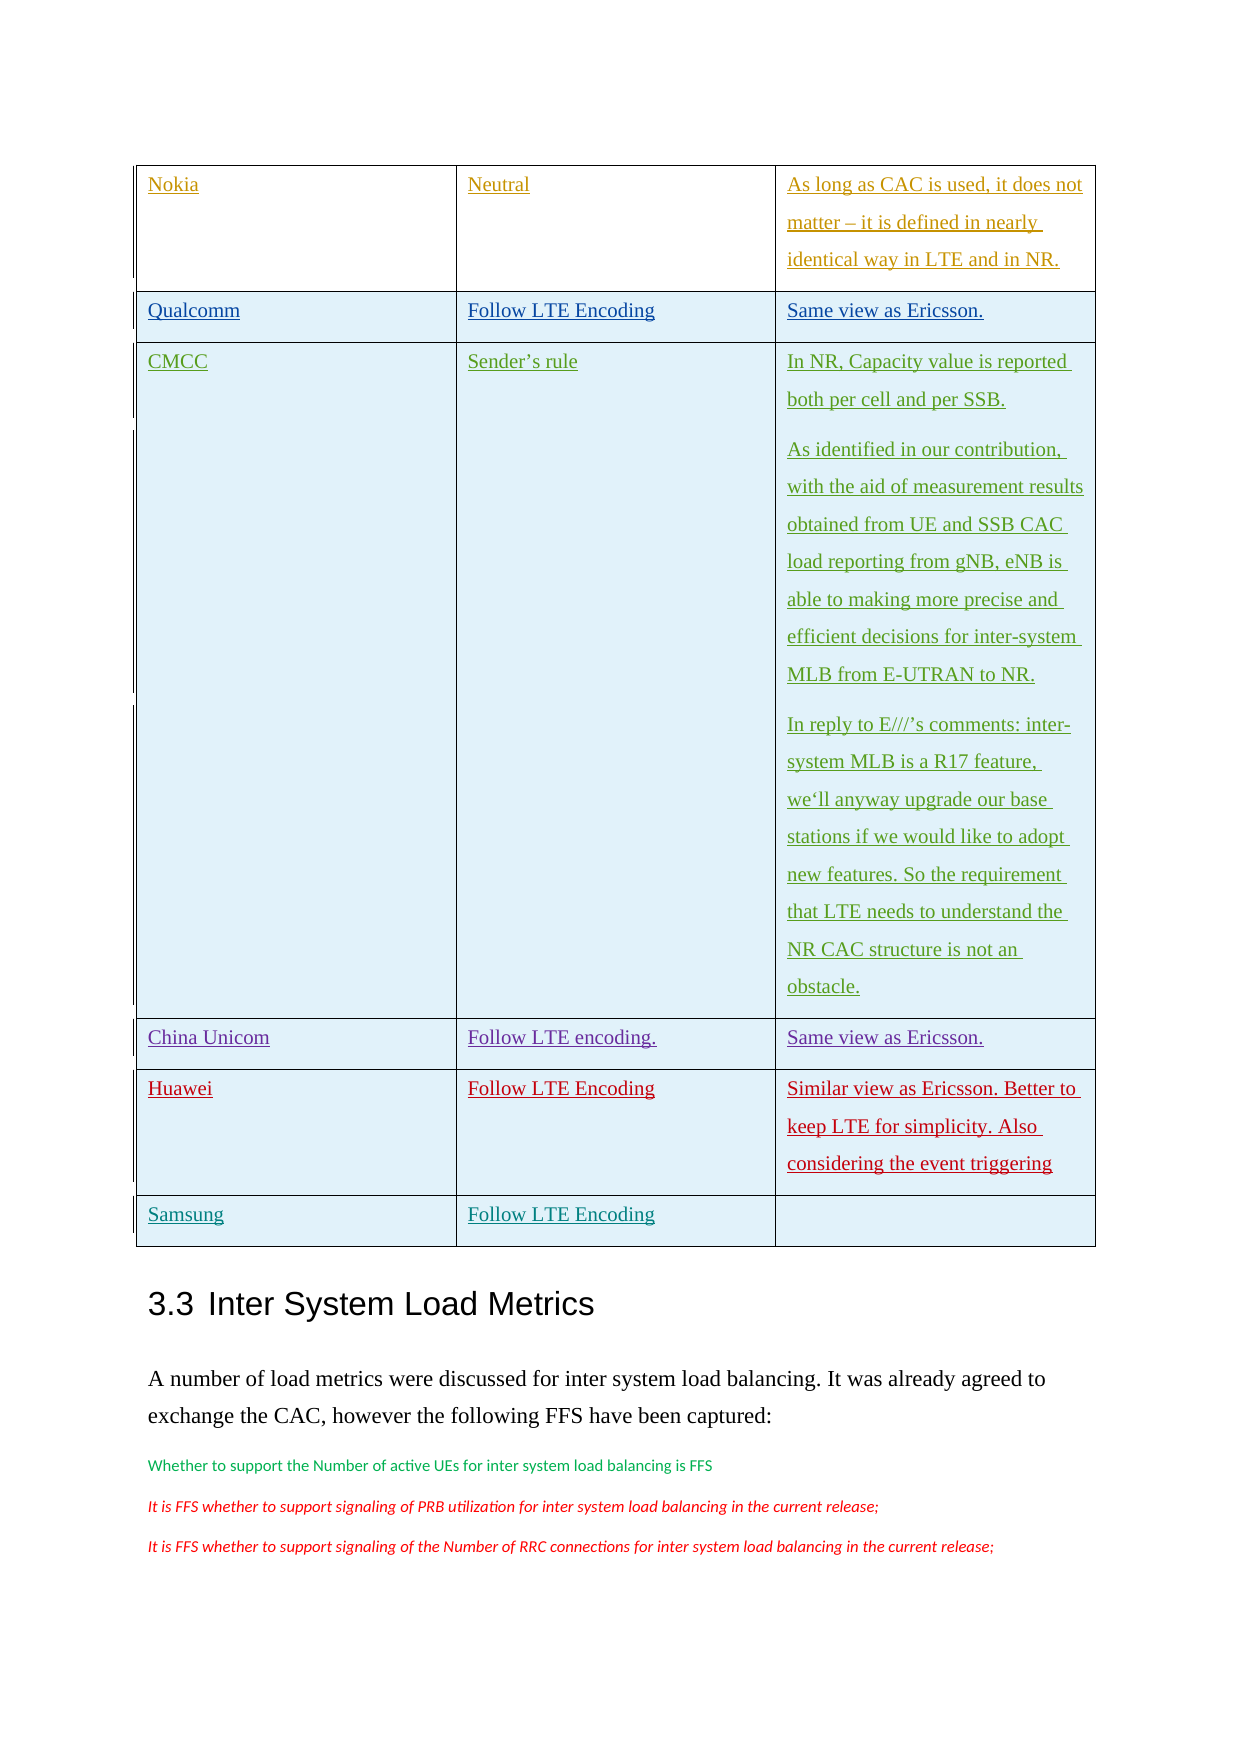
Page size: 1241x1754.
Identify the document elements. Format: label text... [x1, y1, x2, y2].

table_cell [776, 166, 1095, 291]
text It is FFS whether to support signaling of the Number of RRC connections for inter system load balancing in the current release; [148, 1528, 1107, 1565]
subtitle Inter System Load Metrics [148, 1266, 1107, 1341]
table_cell [457, 166, 775, 291]
text Whether to support the Number of active UEs for inter system load balancing is FFS [148, 1447, 1107, 1484]
text A number of load metrics were discussed for inter system load balancing. It was already agreed to exchange the CAC, however the following FFS have been captured: [148, 1359, 1107, 1434]
text It is FFS whether to support signaling of PRB utilization for inter system load balancing in the current release; [148, 1487, 1107, 1525]
table_cell [137, 166, 456, 291]
